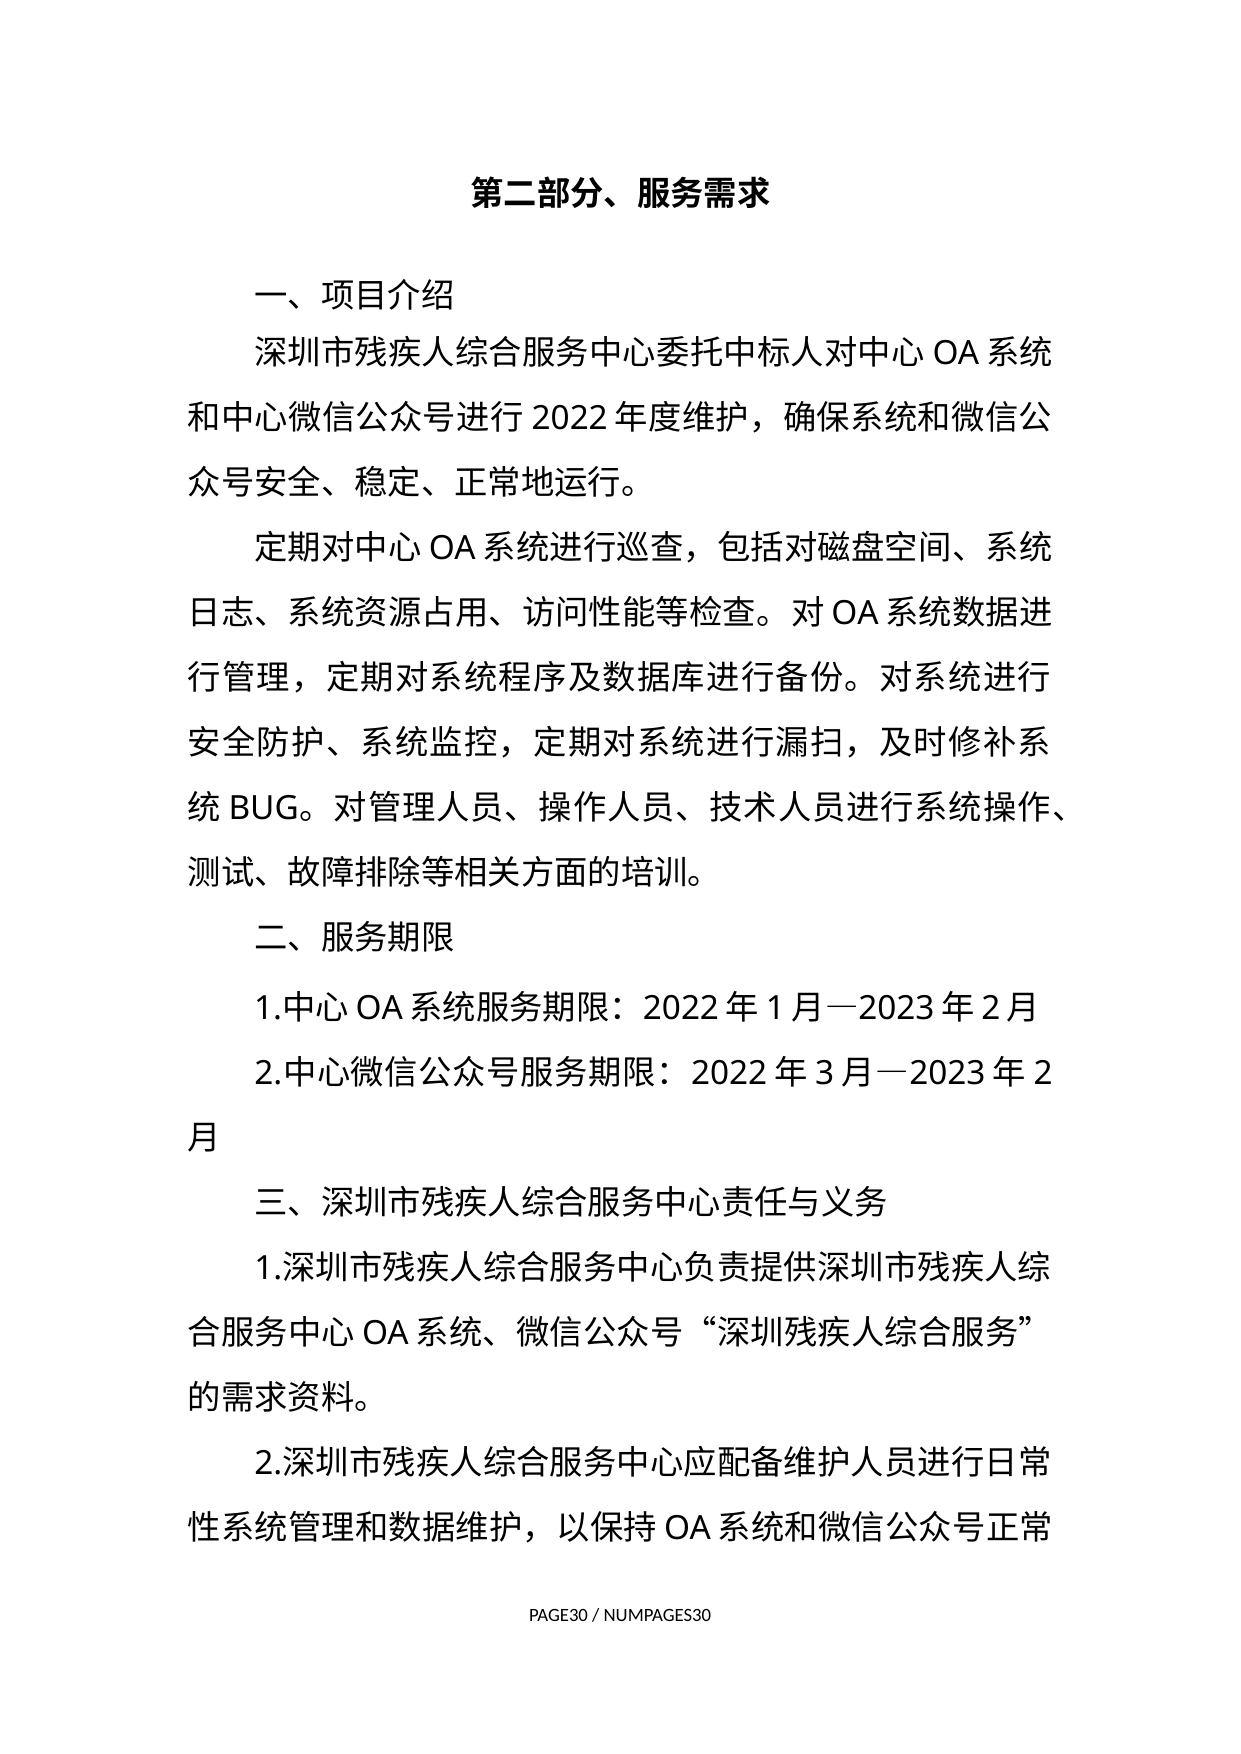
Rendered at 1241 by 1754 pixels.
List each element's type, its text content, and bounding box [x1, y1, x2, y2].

text 深圳市残疾人综合服务中心委托中标人对中心OA系统和中心微信公众号进行2022年度维护，确保系统和微信公众号安全、稳定、正常地运行。 [187, 317, 1053, 512]
text 定期对中心OA系统进行巡查，包括对磁盘空间、系统日志、系统资源占用、访问性能等检查。对OA系统数据进行管理，定期对系统程序及数据库进行备份。对系统进行安全防护、系统监控，定期对系统进行漏扫，及时修补系统BUG。对管理人员、操作人员、技术人员进行系统操作、测试、故障排除等相关方面的培训。 [187, 512, 1053, 902]
text 一、项目介绍 [187, 269, 1053, 317]
text 二、服务期限 [187, 902, 1053, 967]
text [187, 1427, 1053, 1557]
text 1.深圳市残疾人综合服务中心负责提供深圳市残疾人综合服务中心OA系统、微信公众号“深圳残疾人综合服务”的需求资料。 [187, 1232, 1053, 1427]
text 2.中心微信公众号服务期限：2022年3月—2023年2月 [187, 1037, 1053, 1167]
text 三、深圳市残疾人综合服务中心责任与义务 [187, 1167, 1053, 1232]
text 1.中心OA系统服务期限：2022年1月—2023年2月 [187, 972, 1053, 1037]
text 第二部分、服务需求 [187, 158, 1053, 223]
